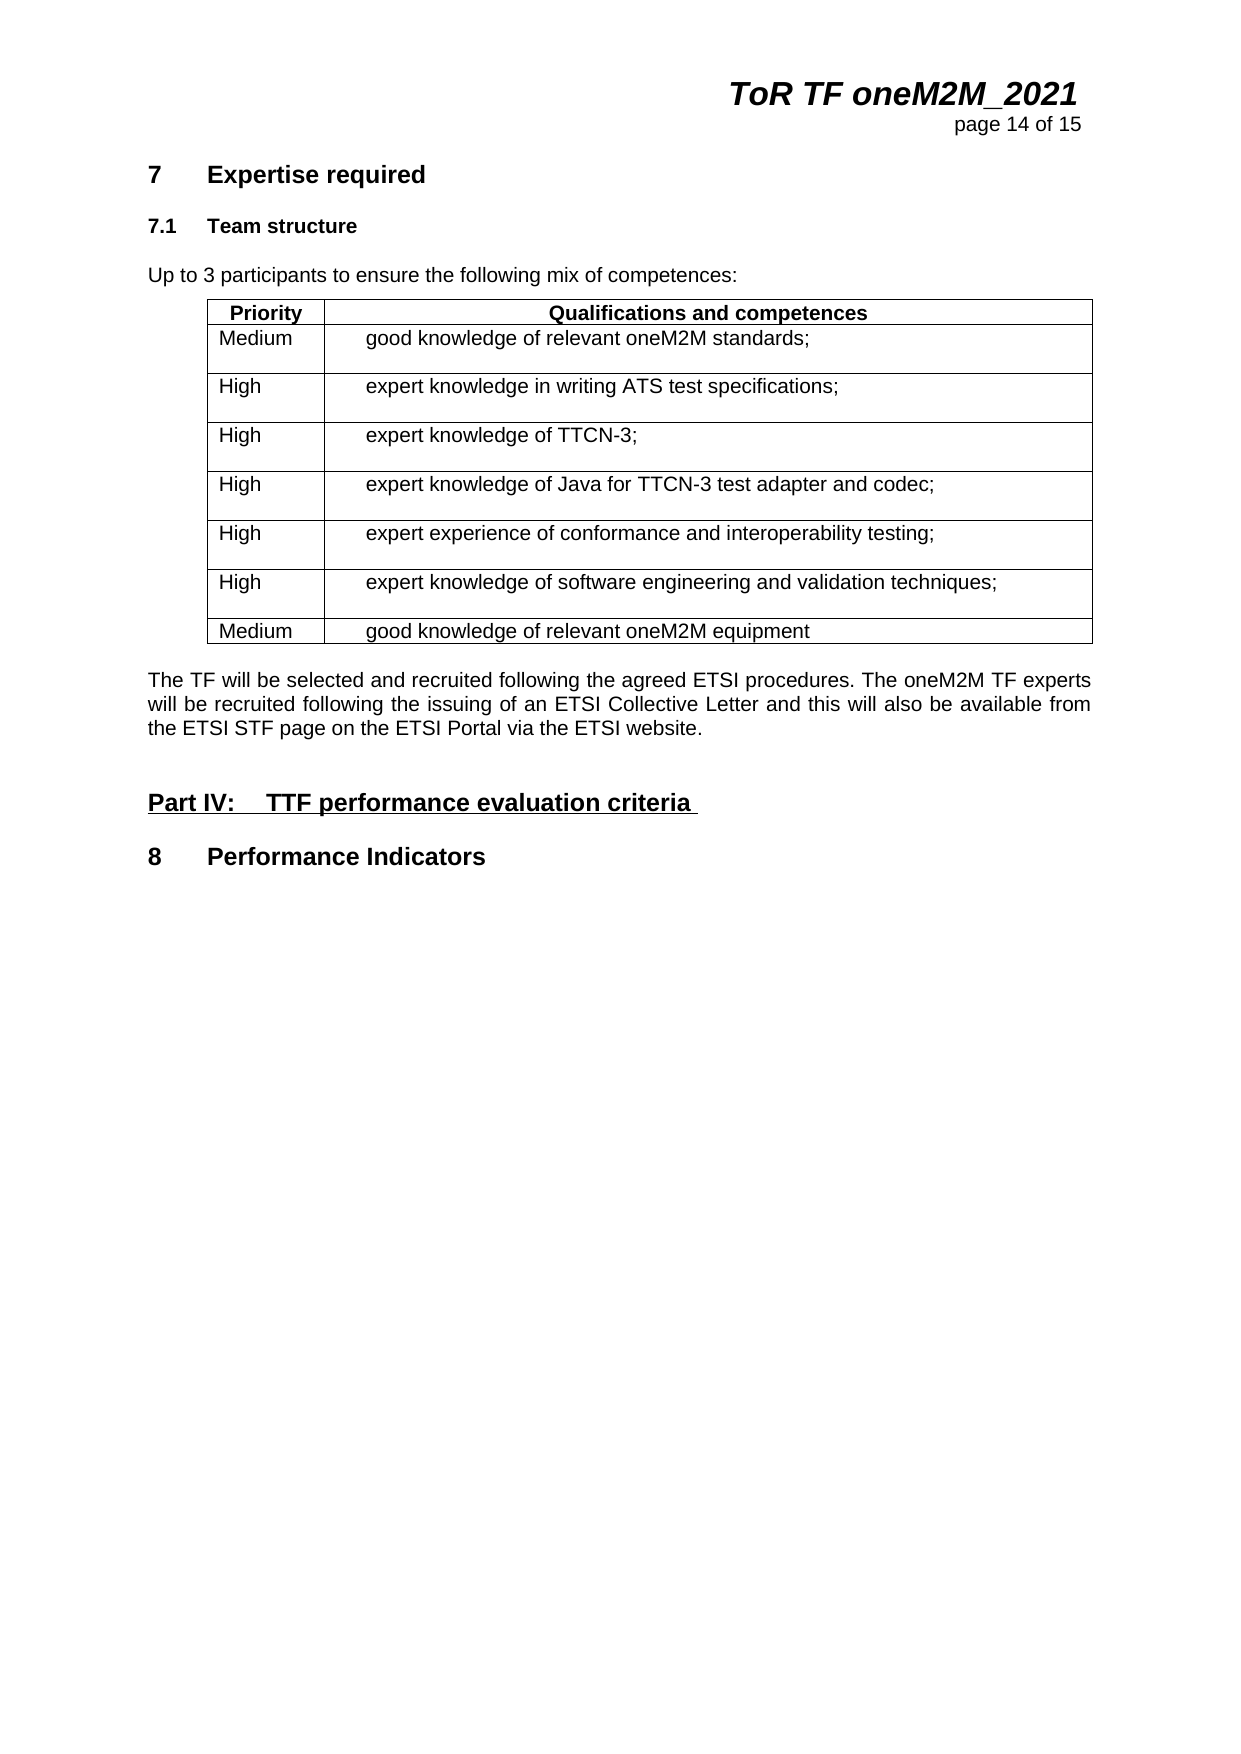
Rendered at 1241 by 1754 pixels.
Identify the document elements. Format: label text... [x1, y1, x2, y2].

text Up to 3 participants to ensure the following mix of competences: [148, 263, 1092, 287]
subtitle Performance Indicators [148, 842, 1092, 870]
table_cell High [208, 570, 324, 618]
table_cell Medium [208, 619, 324, 643]
table_cell High [208, 423, 324, 471]
table_cell expert knowledge of TTCN-3; [325, 423, 1092, 471]
table_cell expert knowledge in writing ATS test specifications; [325, 374, 1092, 422]
table_cell expert experience of conformance and interoperability testing; [325, 521, 1092, 569]
subtitle Expertise required [148, 160, 1092, 189]
table_cell good knowledge of relevant oneM2M standards; [325, 325, 1092, 373]
table_cell Medium [208, 325, 324, 373]
table_cell expert knowledge of Java for TTCN-3 test adapter and codec; [325, 472, 1092, 520]
text The TF will be selected and recruited following the agreed ETSI procedures. The oneM2M TF experts will be recruited following the issuing of an ETSI Collective Letter and this will also be available from the ETSI STF page on the ETSI Portal via the ETSI website. [148, 668, 1092, 740]
table_cell expert knowledge of software engineering and validation techniques; [325, 570, 1092, 618]
table_cell good knowledge of relevant oneM2M equipment [325, 619, 1092, 643]
table_cell High [208, 521, 324, 569]
table_header Qualifications and competences [325, 300, 1092, 324]
subtitle Team structure [148, 214, 1092, 238]
table_cell High [208, 472, 324, 520]
table_cell High [208, 374, 324, 422]
text Part IV: TTF performance evaluation criteria [148, 788, 1092, 817]
table_header Priority [208, 300, 324, 324]
